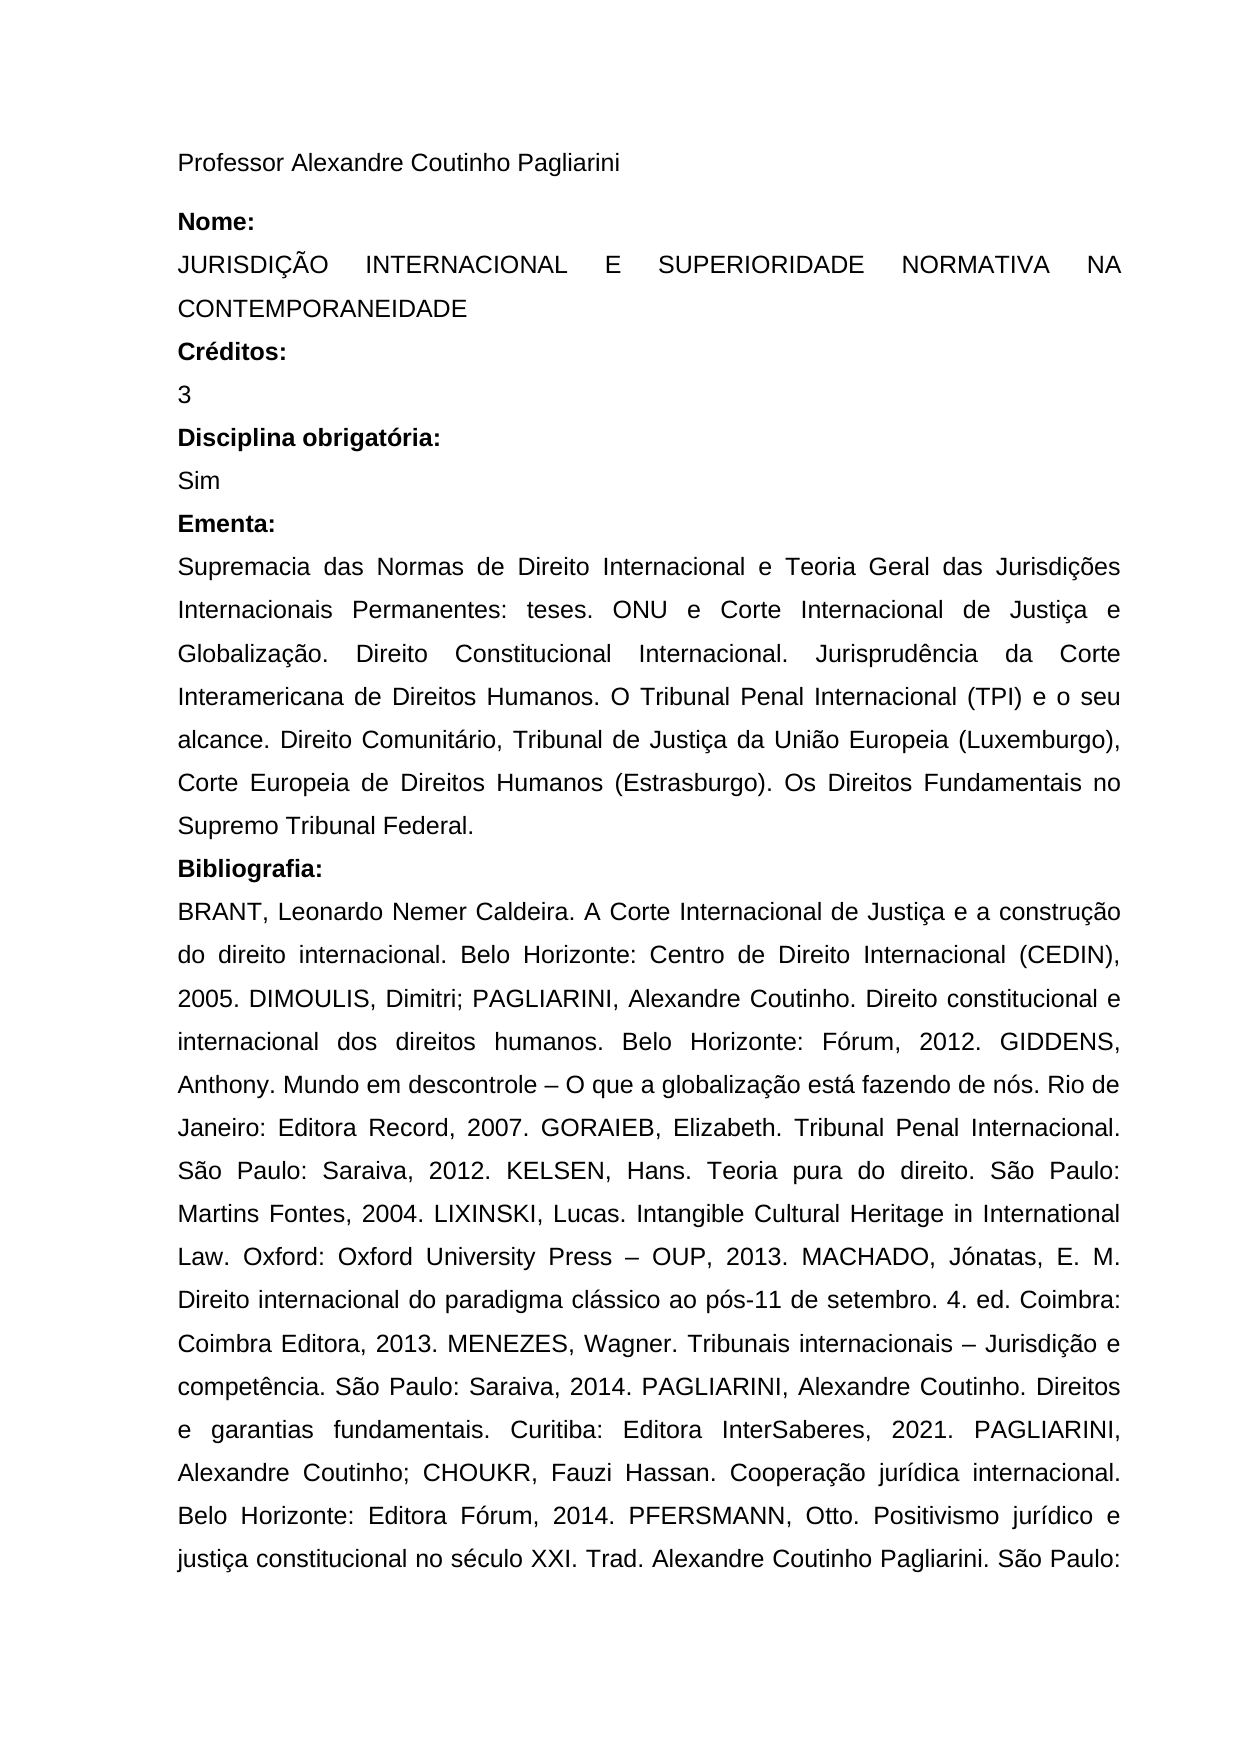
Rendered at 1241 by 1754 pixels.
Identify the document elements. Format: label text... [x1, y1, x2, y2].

text Supremacia das Normas de Direito Internacional e Teoria Geral das Jurisdições Internacionais Permanentes: teses. ONU e Corte Internacional de Justiça e Globalização. Direito Constitucional Internacional. Jurisprudência da Corte Interamericana de Direitos Humanos. O Tribunal Penal Internacional (TPI) e o seu alcance. Direito Comunitário, Tribunal de Justiça da União Europeia (Luxemburgo), Corte Europeia de Direitos Humanos (Estrasburgo). Os Direitos Fundamentais no Supremo Tribunal Federal. [177, 552, 1122, 840]
text Disciplina obrigatória: [177, 423, 1122, 452]
text 3 [177, 380, 1122, 409]
text Sim [177, 466, 1122, 495]
text Nome: [177, 207, 1122, 236]
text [177, 897, 1122, 1573]
text Ementa: [177, 509, 1122, 538]
text Bibliografia: [177, 854, 1122, 883]
text JURISDIÇÃO INTERNACIONAL E SUPERIORIDADE NORMATIVA NA CONTEMPORANEIDADE [177, 251, 1122, 322]
text Professor Alexandre Coutinho Pagliarini [177, 148, 1122, 176]
text Créditos: [177, 337, 1122, 366]
